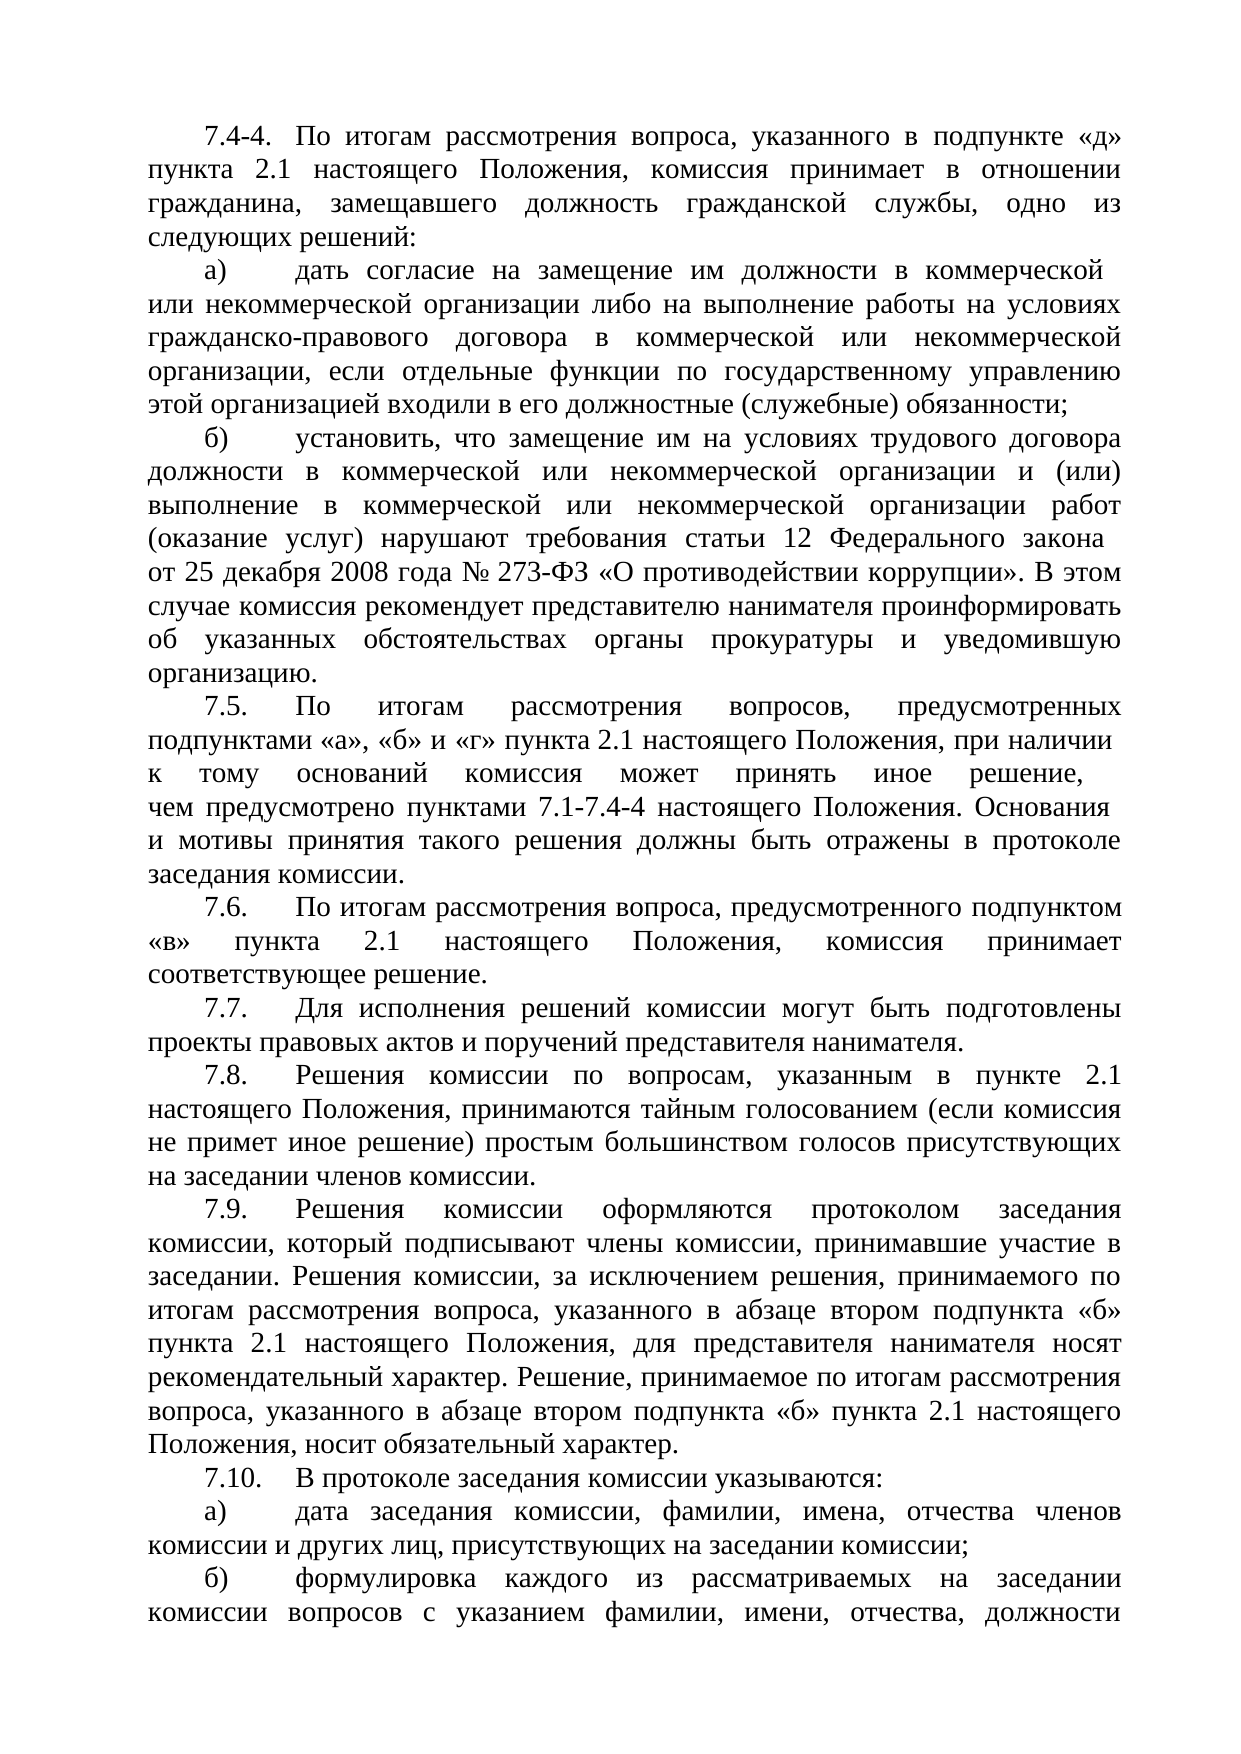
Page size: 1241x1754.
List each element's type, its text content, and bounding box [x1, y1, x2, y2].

text а) дата заседания комиссии, фамилии, имена, отчества членов комиссии и других лиц, присутствующих на заседании комиссии; [148, 1493, 1122, 1560]
text 7.5. По итогам рассмотрения вопросов, предусмотренных подпунктами «а», «б» и «г» пункта 2.1 настоящего Положения, при наличии к тому оснований комиссия может принять иное решение, чем предусмотрено пунктами 7.1-7.4-4 настоящего Положения. Основания и мотивы принятия такого решения должны быть отражены в протоколе заседания комиссии. [148, 688, 1122, 889]
text б) установить, что замещение им на условиях трудового договора должности в коммерческой или некоммерческой организации и (или) выполнение в коммерческой или некоммерческой организации работ (оказание услуг) нарушают требования статьи 12 Федерального закона от 25 декабря 2008 года № 273-ФЗ «О противодействии коррупции». В этом случае комиссия рекомендует представителю нанимателя проинформировать об указанных обстоятельствах органы прокуратуры и уведомившую организацию. [148, 420, 1122, 688]
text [148, 1560, 1122, 1627]
text 7.9. Решения комиссии оформляются протоколом заседания комиссии, который подписывают члены комиссии, принимавшие участие в заседании. Решения комиссии, за исключением решения, принимаемого по итогам рассмотрения вопроса, указанного в абзаце втором подпункта «б» пункта 2.1 настоящего Положения, для представителя нанимателя носят рекомендательный характер. Решение, принимаемое по итогам рассмотрения вопроса, указанного в абзаце втором подпункта «б» пункта 2.1 настоящего Положения, носит обязательный характер. [148, 1191, 1122, 1460]
text 7.7. Для исполнения решений комиссии могут быть подготовлены проекты правовых актов и поручений представителя нанимателя. [148, 990, 1122, 1057]
text а) дать согласие на замещение им должности в коммерческой или некоммерческой организации либо на выполнение работы на условиях гражданско-правового договора в коммерческой или некоммерческой организации, если отдельные функции по государственному управлению этой организацией входили в его должностные (служебные) обязанности; [148, 252, 1122, 420]
text 7.8. Решения комиссии по вопросам, указанным в пункте 2.1 настоящего Положения, принимаются тайным голосованием (если комиссия не примет иное решение) простым большинством голосов присутствующих на заседании членов комиссии. [148, 1057, 1122, 1191]
text 7.10. В протоколе заседания комиссии указываются: [148, 1460, 1122, 1493]
text 7.4-4. По итогам рассмотрения вопроса, указанного в подпункте «д» пункта 2.1 настоящего Положения, комиссия принимает в отношении гражданина, замещавшего должность гражданской службы, одно из следующих решений: [148, 118, 1122, 252]
text 7.6. По итогам рассмотрения вопроса, предусмотренного подпунктом «в» пункта 2.1 настоящего Положения, комиссия принимает соответствующее решение. [148, 889, 1122, 990]
